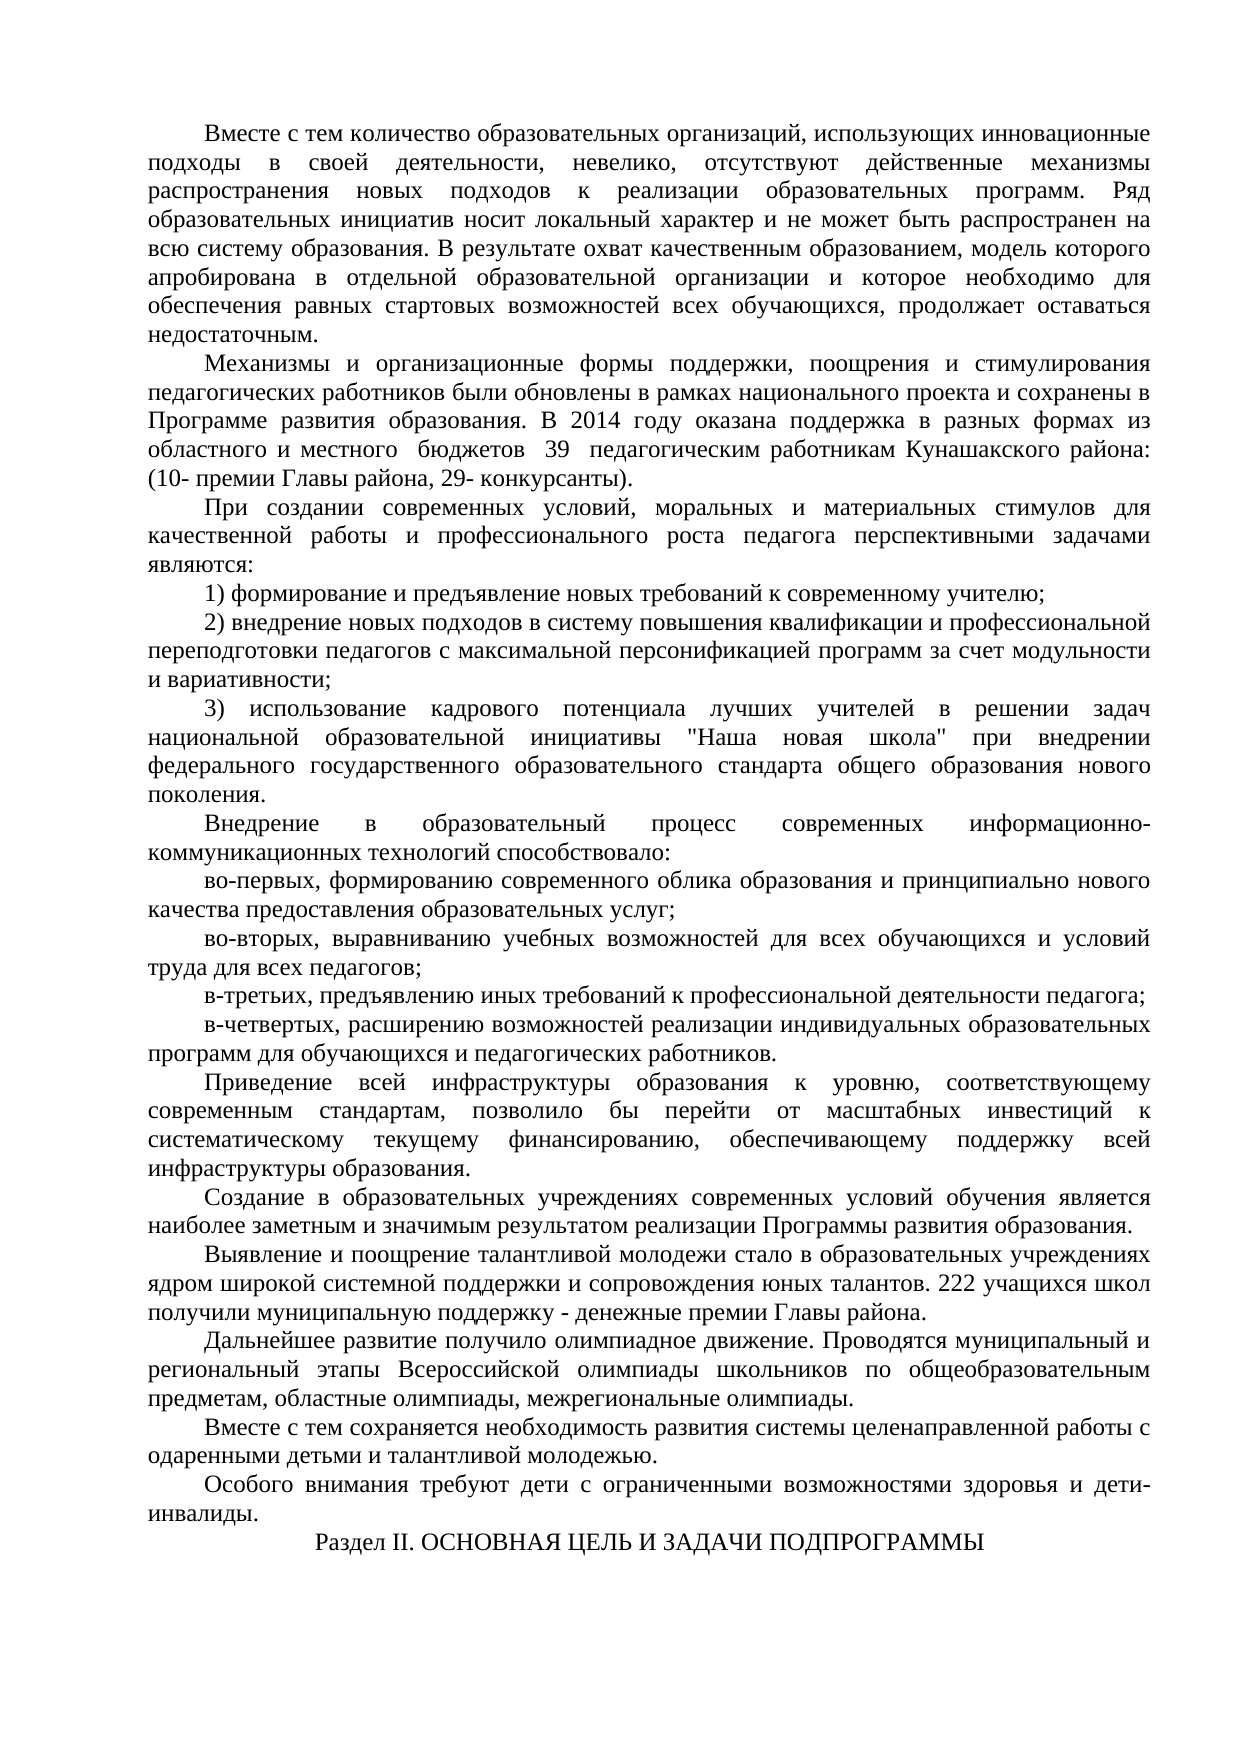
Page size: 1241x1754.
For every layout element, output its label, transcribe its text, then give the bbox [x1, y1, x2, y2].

text во-вторых, выравниванию учебных возможностей для всех обучающихся и условий труда для всех педагогов; [148, 923, 1152, 981]
text Внедрение в образовательный процесс современных информационно-коммуникационных технологий способствовало: [148, 808, 1152, 866]
text Создание в образовательных учреждениях современных условий обучения является наиболее заметным и значимым результатом реализации Программы развития образования. [148, 1182, 1152, 1239]
text Раздел II. ОСНОВНАЯ ЦЕЛЬ И ЗАДАЧИ ПОДПРОГРАММЫ [148, 1527, 1152, 1556]
text Механизмы и организационные формы поддержки, поощрения и стимулирования педагогических работников были обновлены в рамках национального проекта и сохранены в Программе развития образования. В 2014 году оказана поддержка в разных формах из областного и местного бюджетов 39 педагогическим работникам Кунашакского района: (10- премии Главы района, 29- конкурсанты). [148, 348, 1152, 492]
text 1) формирование и предъявление новых требований к современному учителю; [148, 578, 1152, 607]
text в-четвертых, расширению возможностей реализации индивидуальных образовательных программ для обучающихся и педагогических работников. [148, 1009, 1152, 1067]
text При создании современных условий, моральных и материальных стимулов для качественной работы и профессионального роста педагога перспективными задачами являются: [148, 492, 1152, 578]
text 2) внедрение новых подходов в систему повышения квалификации и профессиональной переподготовки педагогов с максимальной персонификацией программ за счет модульности и вариативности; [148, 607, 1152, 693]
text Особого внимания требуют дети с ограниченными возможностями здоровья и дети-инвалиды. [148, 1469, 1152, 1527]
text Вместе с тем сохраняется необходимость развития системы целенаправленной работы с одаренными детьми и талантливой молодежью. [148, 1412, 1152, 1469]
text в-третьих, предъявлению иных требований к профессиональной деятельности педагога; [148, 981, 1152, 1009]
text Приведение всей инфраструктуры образования к уровню, соответствующему современным стандартам, позволило бы перейти от масштабных инвестиций к систематическому текущему финансированию, обеспечивающему поддержку всей инфраструктуры образования. [148, 1067, 1152, 1182]
text во-первых, формированию современного облика образования и принципиально нового качества предоставления образовательных услуг; [148, 866, 1152, 923]
text Вместе с тем количество образовательных организаций, использующих инновационные подходы в своей деятельности, невелико, отсутствуют действенные механизмы распространения новых подходов к реализации образовательных программ. Ряд образовательных инициатив носит локальный характер и не может быть распространен на всю систему образования. В результате охват качественным образованием, модель которого апробирована в отдельной образовательной организации и которое необходимо для обеспечения равных стартовых возможностей всех обучающихся, продолжает оставаться недостаточным. [148, 118, 1152, 348]
text 3) использование кадрового потенциала лучших учителей в решении задач национальной образовательной инициативы "Наша новая школа" при внедрении федерального государственного образовательного стандарта общего образования нового поколения. [148, 693, 1152, 808]
text Дальнейшее развитие получило олимпиадное движение. Проводятся муниципальный и региональный этапы Всероссийской олимпиады школьников по общеобразовательным предметам, областные олимпиады, межрегиональные олимпиады. [148, 1326, 1152, 1412]
text Выявление и поощрение талантливой молодежи стало в образовательных учреждениях ядром широкой системной поддержки и сопровождения юных талантов. 222 учащихся школ получили муниципальную поддержку - денежные премии Главы района. [148, 1239, 1152, 1326]
